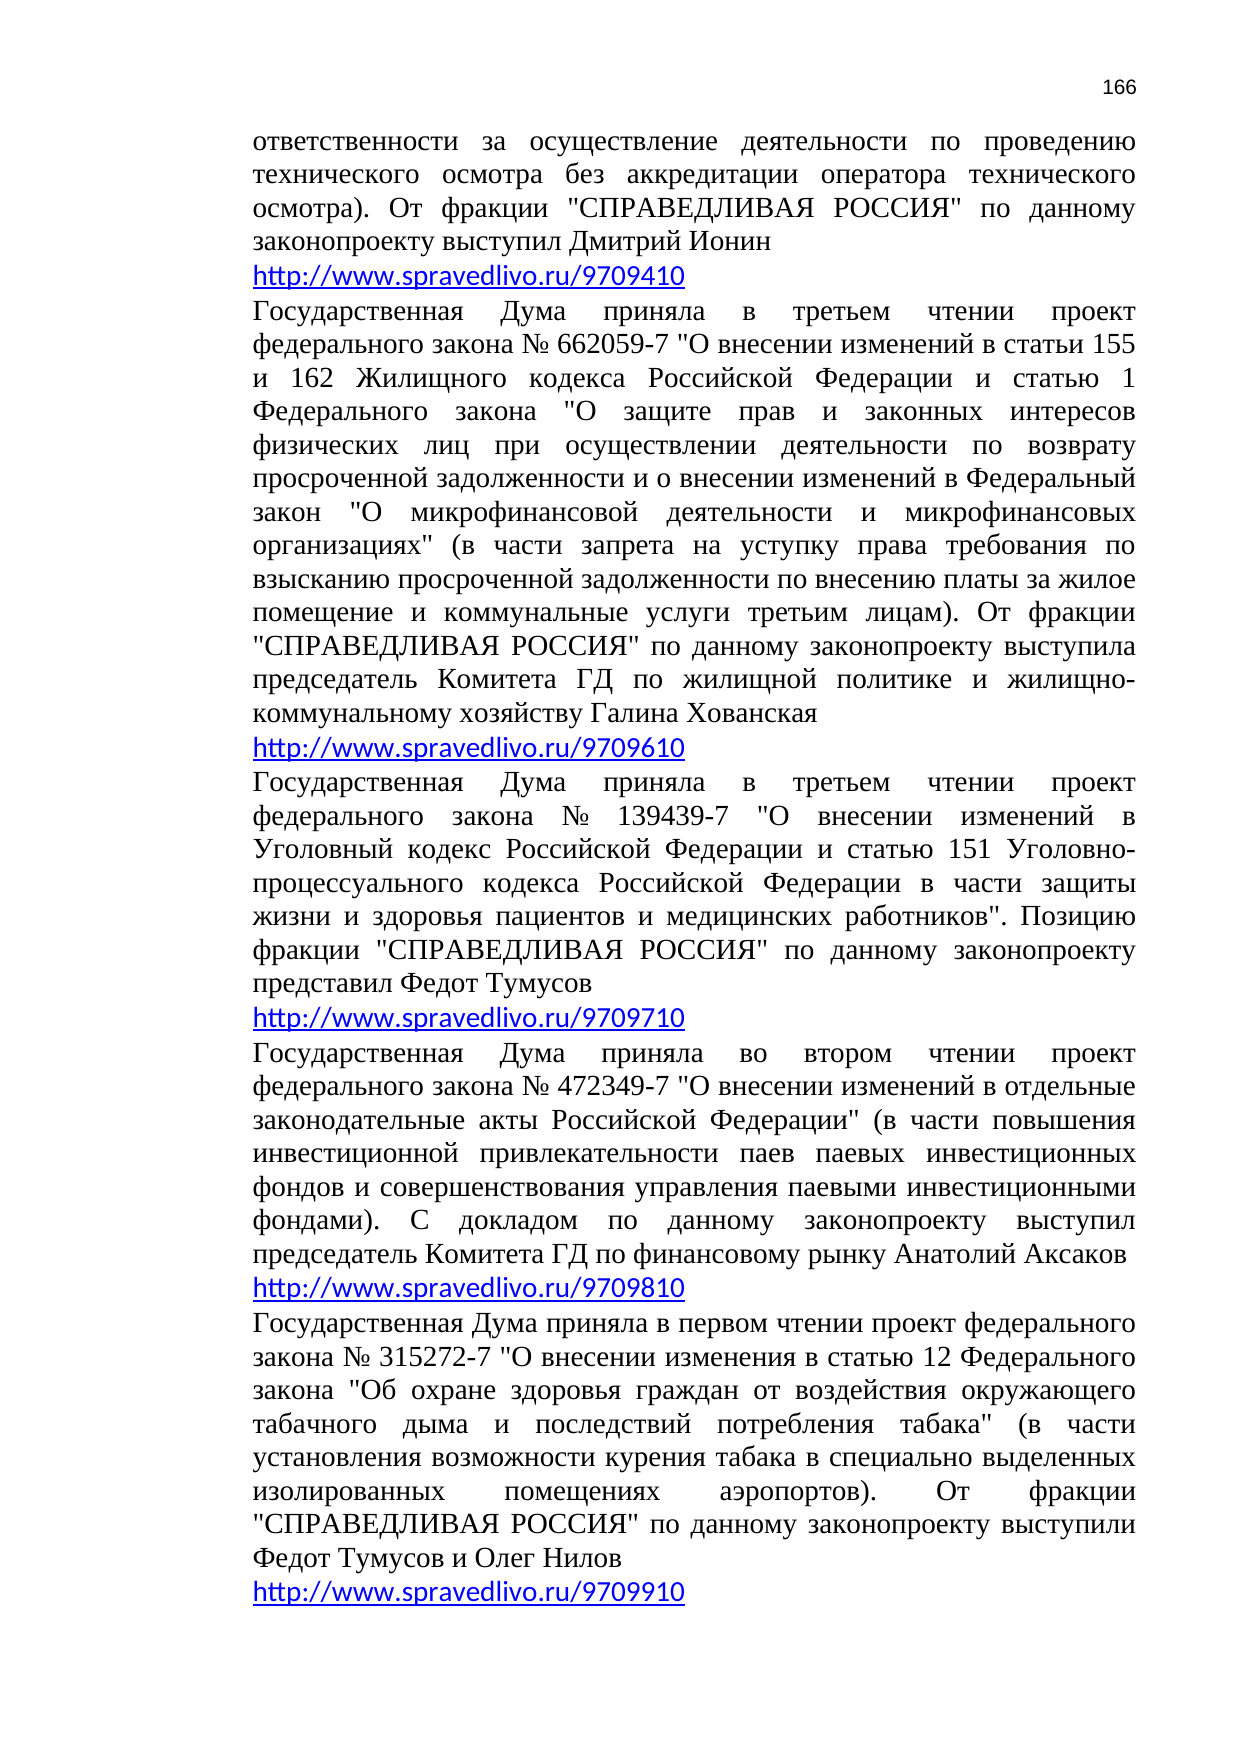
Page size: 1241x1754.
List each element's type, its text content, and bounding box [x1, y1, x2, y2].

text http://www.spravedlivo.ru/9709910 [252, 1573, 1137, 1609]
text Государственная Дума приняла в третьем чтении проект федерального закона № 139439-7 "О внесении изменений в Уголовный кодекс Российской Федерации и статью 151 Уголовно-процессуального кодекса Российской Федерации в части защиты жизни и здоровья пациентов и медицинских работников". Позицию фракции "СПРАВЕДЛИВАЯ РОССИЯ" по данному законопроекту представил Федот Тумусов [252, 764, 1137, 999]
text http://www.spravedlivo.ru/9709710 [252, 999, 1137, 1035]
text http://www.spravedlivo.ru/9709810 [252, 1269, 1137, 1305]
text Государственная Дума приняла в третьем чтении проект федерального закона № 662059-7 "О внесении изменений в статьи 155 и 162 Жилищного кодекса Российской Федерации и статью 1 Федерального закона "О защите прав и законных интересов физических лиц при осуществлении деятельности по возврату просроченной задолженности и о внесении изменений в Федеральный закон "О микрофинансовой деятельности и микрофинансовых организациях" (в части запрета на уступку права требования по взысканию просроченной задолженности по внесению платы за жилое помещение и коммунальные услуги третьим лицам). От фракции "СПРАВЕДЛИВАЯ РОССИЯ" по данному законопроекту выступила председатель Комитета ГД по жилищной политике и жилищно-коммунальному хозяйству Галина Хованская [252, 293, 1137, 729]
text Государственная Дума приняла в первом чтении проект федерального закона № 315272-7 "О внесении изменения в статью 12 Федерального закона "Об охране здоровья граждан от воздействия окружающего табачного дыма и последствий потребления табака" (в части установления возможности курения табака в специально выделенных изолированных помещениях аэропортов). От фракции "СПРАВЕДЛИВАЯ РОССИЯ" по данному законопроекту выступили Федот Тумусов и Олег Нилов [252, 1305, 1137, 1573]
text Государственная Дума приняла во втором чтении проект федерального закона № 472349-7 "О внесении изменений в отдельные законодательные акты Российской Федерации" (в части повышения инвестиционной привлекательности паев паевых инвестиционных фондов и совершенствования управления паевыми инвестиционными фондами). С докладом по данному законопроекту выступил председатель Комитета ГД по финансовому рынку Анатолий Аксаков [252, 1035, 1137, 1269]
text http://www.spravedlivo.ru/9709610 [252, 729, 1137, 764]
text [252, 123, 1137, 257]
text http://www.spravedlivo.ru/9709410 [252, 257, 1137, 293]
